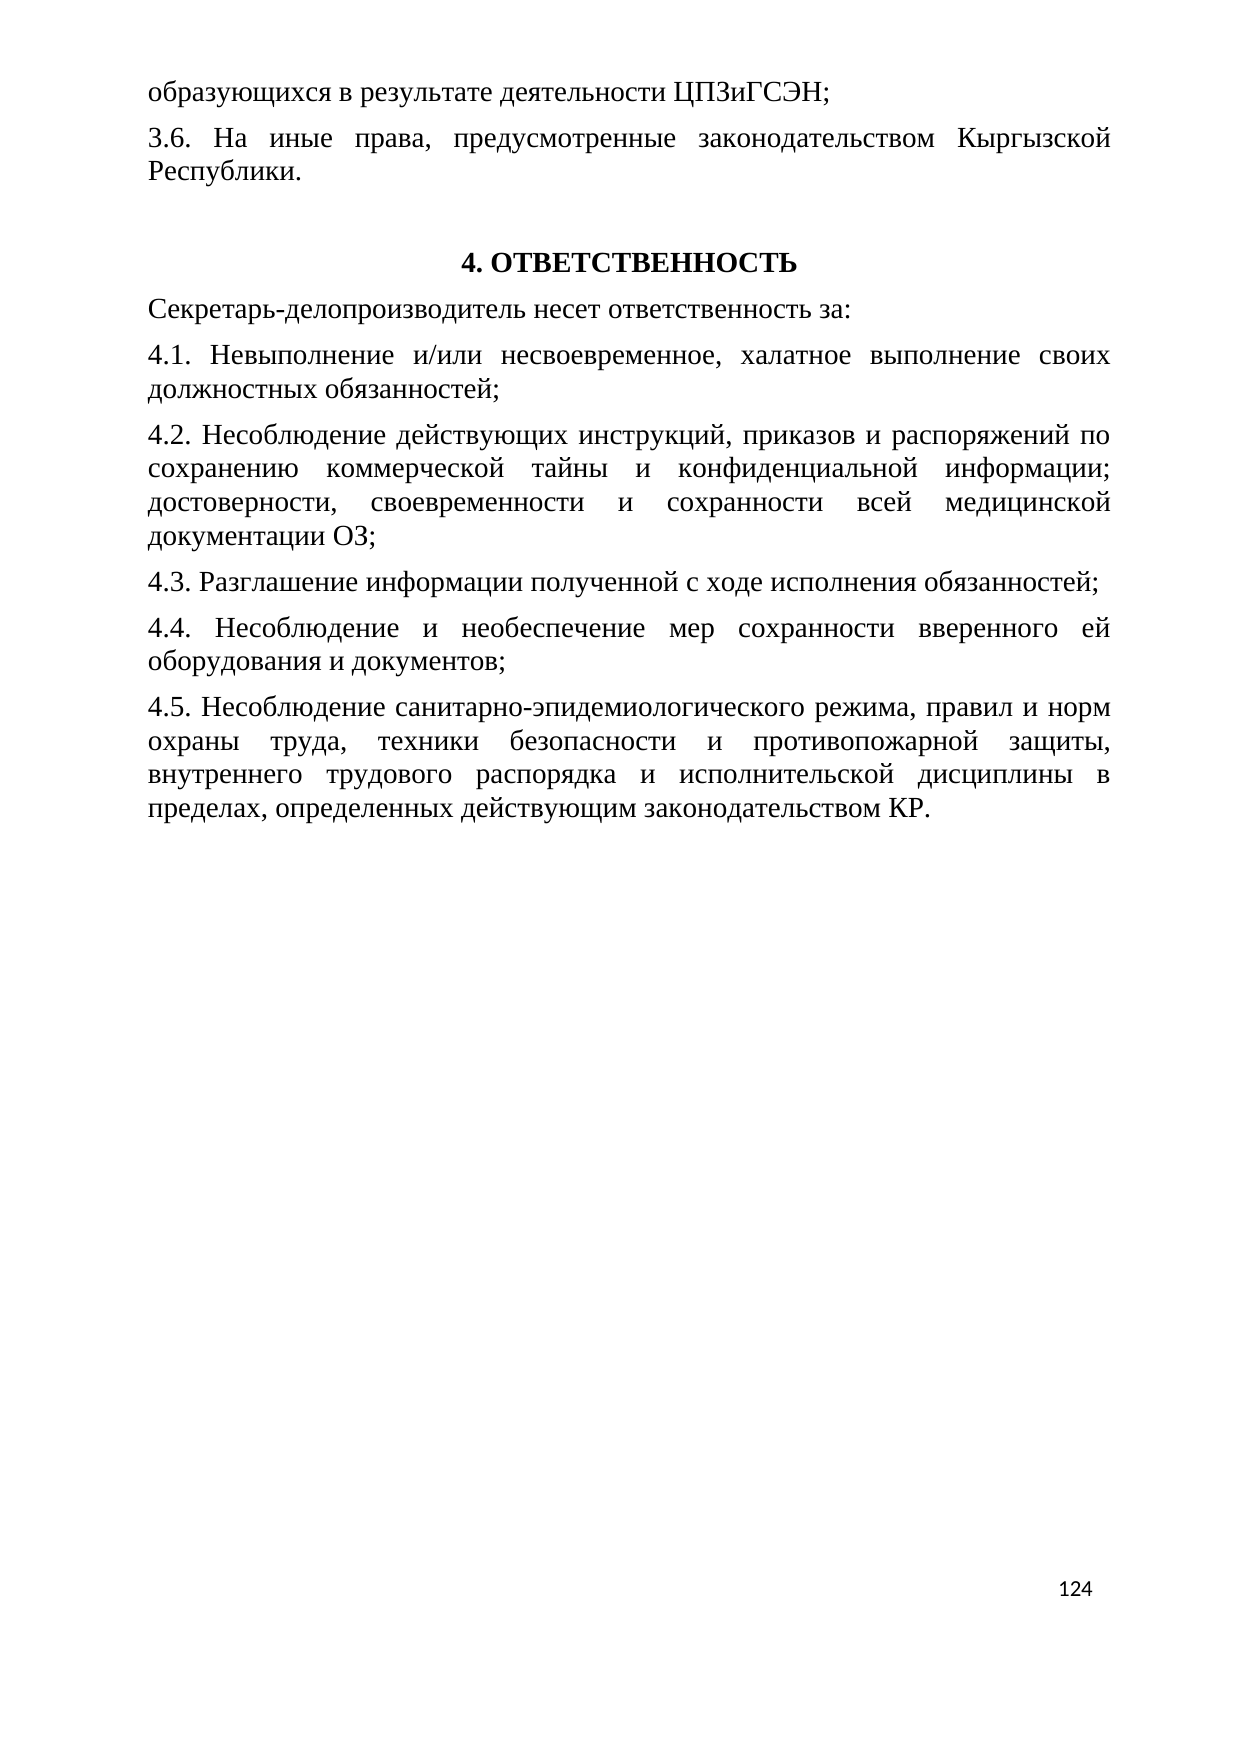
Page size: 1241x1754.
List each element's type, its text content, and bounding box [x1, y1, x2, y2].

text 4.1. Невыполнение и/или несвоевременное, халатное выполнение своих должностных обязанностей; [148, 337, 1111, 404]
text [148, 74, 1111, 107]
text 4.3. Разглашение информации полученной с ходе исполнения обязанностей; [148, 564, 1111, 597]
text 4.5. Несоблюдение санитарно-эпидемиологического режима, правил и норм охраны труда, техники безопасности и противопожарной защиты, внутреннего трудового распорядка и исполнительской дисциплины в пределах, определенных действующим законодательством КР. [148, 689, 1111, 823]
text 4.4. Несоблюдение и необеспечение мер сохранности вверенного ей оборудования и документов; [148, 610, 1111, 677]
text Секретарь-делопроизводитель несет ответственность за: [148, 291, 1111, 325]
text 4.2. Несоблюдение действующих инструкций, приказов и распоряжений по сохранению коммерческой тайны и конфиденциальной информации; достоверности, своевременности и сохранности всей медицинской документации ОЗ; [148, 417, 1111, 551]
text 4. ОТВЕТСТВЕННОСТЬ [148, 245, 1111, 279]
text 3.6. На иные права, предусмотренные законодательством Кыргызской Республики. [148, 120, 1111, 187]
